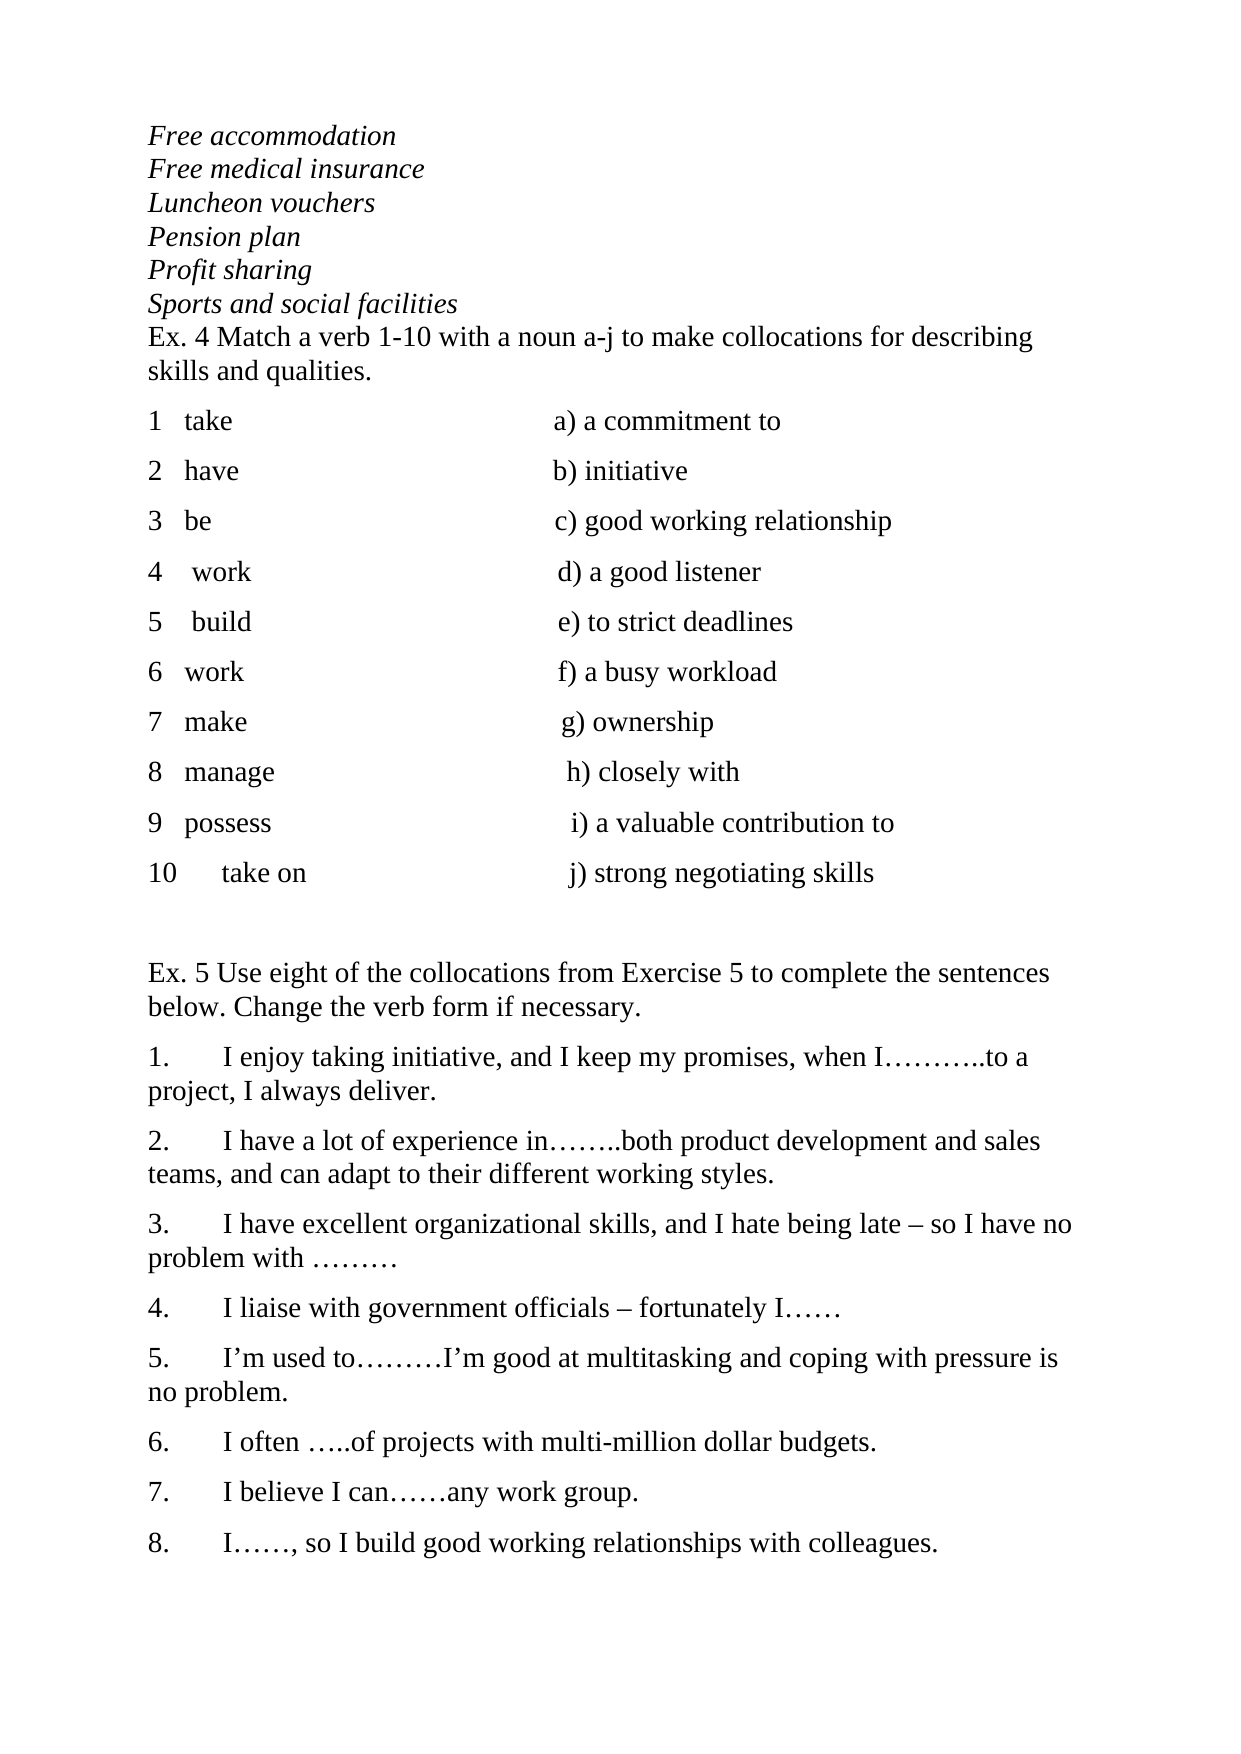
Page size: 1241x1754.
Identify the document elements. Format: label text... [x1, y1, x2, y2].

list I believe I can……any work group. [148, 1474, 1078, 1508]
text 9 possess i) a valuable contribution to [148, 805, 1078, 838]
text Free medical insurance [148, 152, 1078, 185]
list I have a lot of experience in……..both product development and sales teams, and can adapt to their different working styles. [148, 1123, 1078, 1190]
text Ex. 5 Use eight of the collocations from Exercise 5 to complete the sentences below. Change the verb form if necessary. [148, 955, 1078, 1022]
text 7 make g) ownership [148, 704, 1078, 738]
text 3 be c) good working relationship [148, 503, 1078, 537]
text Sports and social facilities [148, 286, 1078, 319]
list I have excellent organizational skills, and I hate being late – so I have no problem with ……… [148, 1207, 1078, 1274]
list I’m used to………I’m good at multitasking and coping with pressure is no problem. [148, 1341, 1078, 1408]
text Luncheon vouchers [148, 185, 1078, 219]
text Ex. 4 Match a verb 1-10 with a noun a-j to make collocations for describing skills and qualities. [148, 319, 1078, 386]
list I often …..of projects with multi-million dollar budgets. [148, 1424, 1078, 1458]
text 6 work f) a busy workload [148, 654, 1078, 688]
list I enjoy taking initiative, and I keep my promises, when I………..to a project, I always deliver. [148, 1039, 1078, 1106]
text 4 work d) a good listener [148, 554, 1078, 587]
list take on j) strong negotiating skills [148, 855, 1078, 888]
text 8 manage h) closely with [148, 754, 1078, 788]
list I liaise with government officials – fortunately I…… [148, 1290, 1078, 1324]
text 5 build e) to strict deadlines [148, 604, 1078, 637]
text 2 have b) initiative [148, 453, 1078, 487]
text Profit sharing [148, 252, 1078, 286]
list I……, so I build good working relationships with colleagues. [148, 1525, 1078, 1558]
text Free accommodation [148, 118, 1078, 152]
text Pension plan [148, 219, 1078, 252]
text 1 take a) a commitment to [148, 403, 1078, 437]
